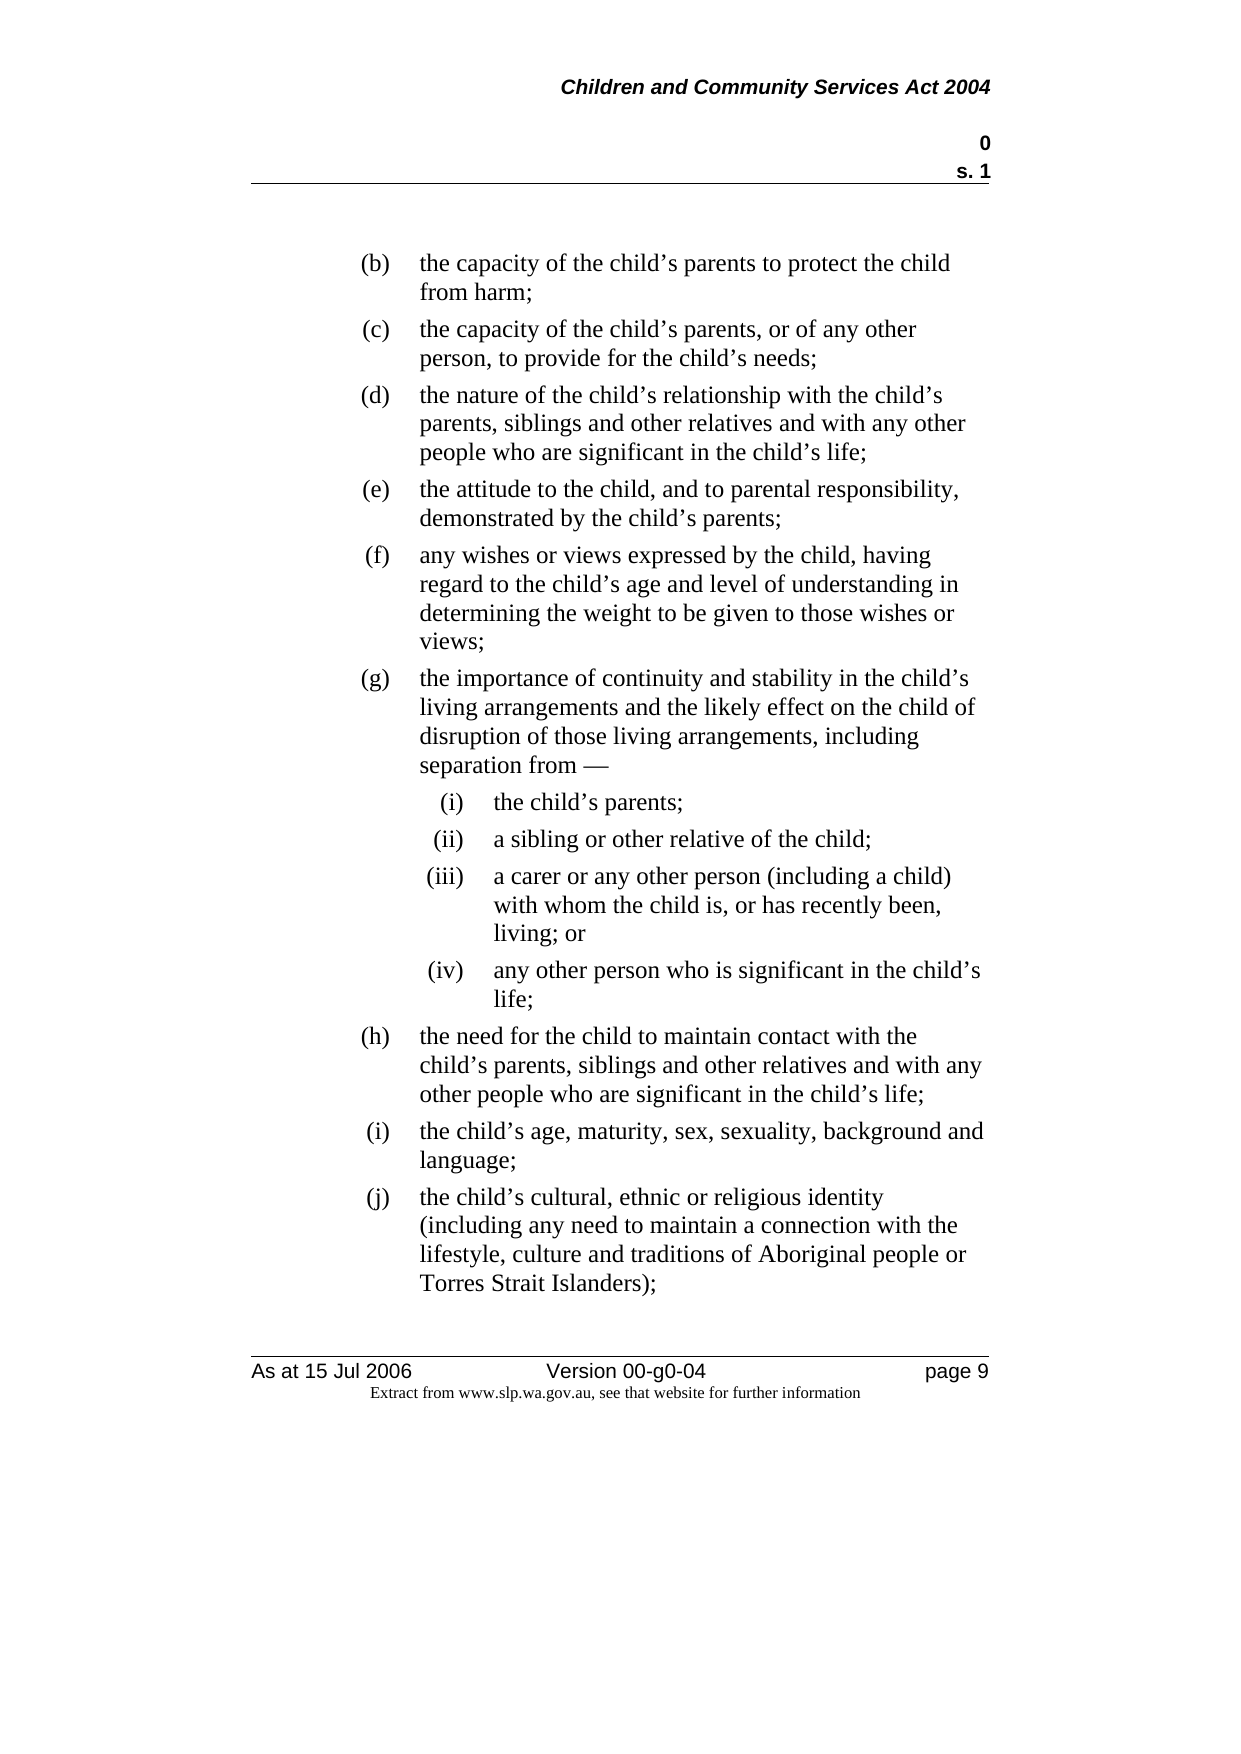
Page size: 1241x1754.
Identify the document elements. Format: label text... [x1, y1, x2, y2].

text (c) the capacity of the child’s parents, or of any other person, to provide for the child’s needs; [251, 314, 989, 371]
text (ii) a sibling or other relative of the child; [251, 824, 989, 853]
text (g) the importance of continuity and stability in the child’s living arrangements and the likely effect on the child of disruption of those living arrangements, including separation from — [251, 663, 989, 778]
text (i) the child’s age, maturity, sex, sexuality, background and language; [251, 1116, 989, 1173]
text (b) the capacity of the child’s parents to protect the child from harm; [251, 248, 989, 306]
text (h) the need for the child to maintain contact with the child’s parents, siblings and other relatives and with any other people who are significant in the child’s life; [251, 1021, 989, 1108]
text (f) any wishes or views expressed by the child, having regard to the child’s age and level of understanding in determining the weight to be given to those wishes or views; [251, 540, 989, 655]
text (e) the attitude to the child, and to parental responsibility, demonstrated by the child’s parents; [251, 474, 989, 532]
text (iv) any other person who is significant in the child’s life; [251, 956, 989, 1013]
text (i) the child’s parents; [251, 787, 989, 816]
text (iii) a carer or any other person (including a child) with whom the child is, or has recently been, living; or [251, 861, 989, 947]
text (d) the nature of the child’s relationship with the child’s parents, siblings and other relatives and with any other people who are significant in the child’s life; [251, 380, 989, 466]
text (j) the child’s cultural, ethnic or religious identity (including any need to maintain a connection with the lifestyle, culture and traditions of Aboriginal people or Torres Strait Islanders); [251, 1182, 989, 1297]
